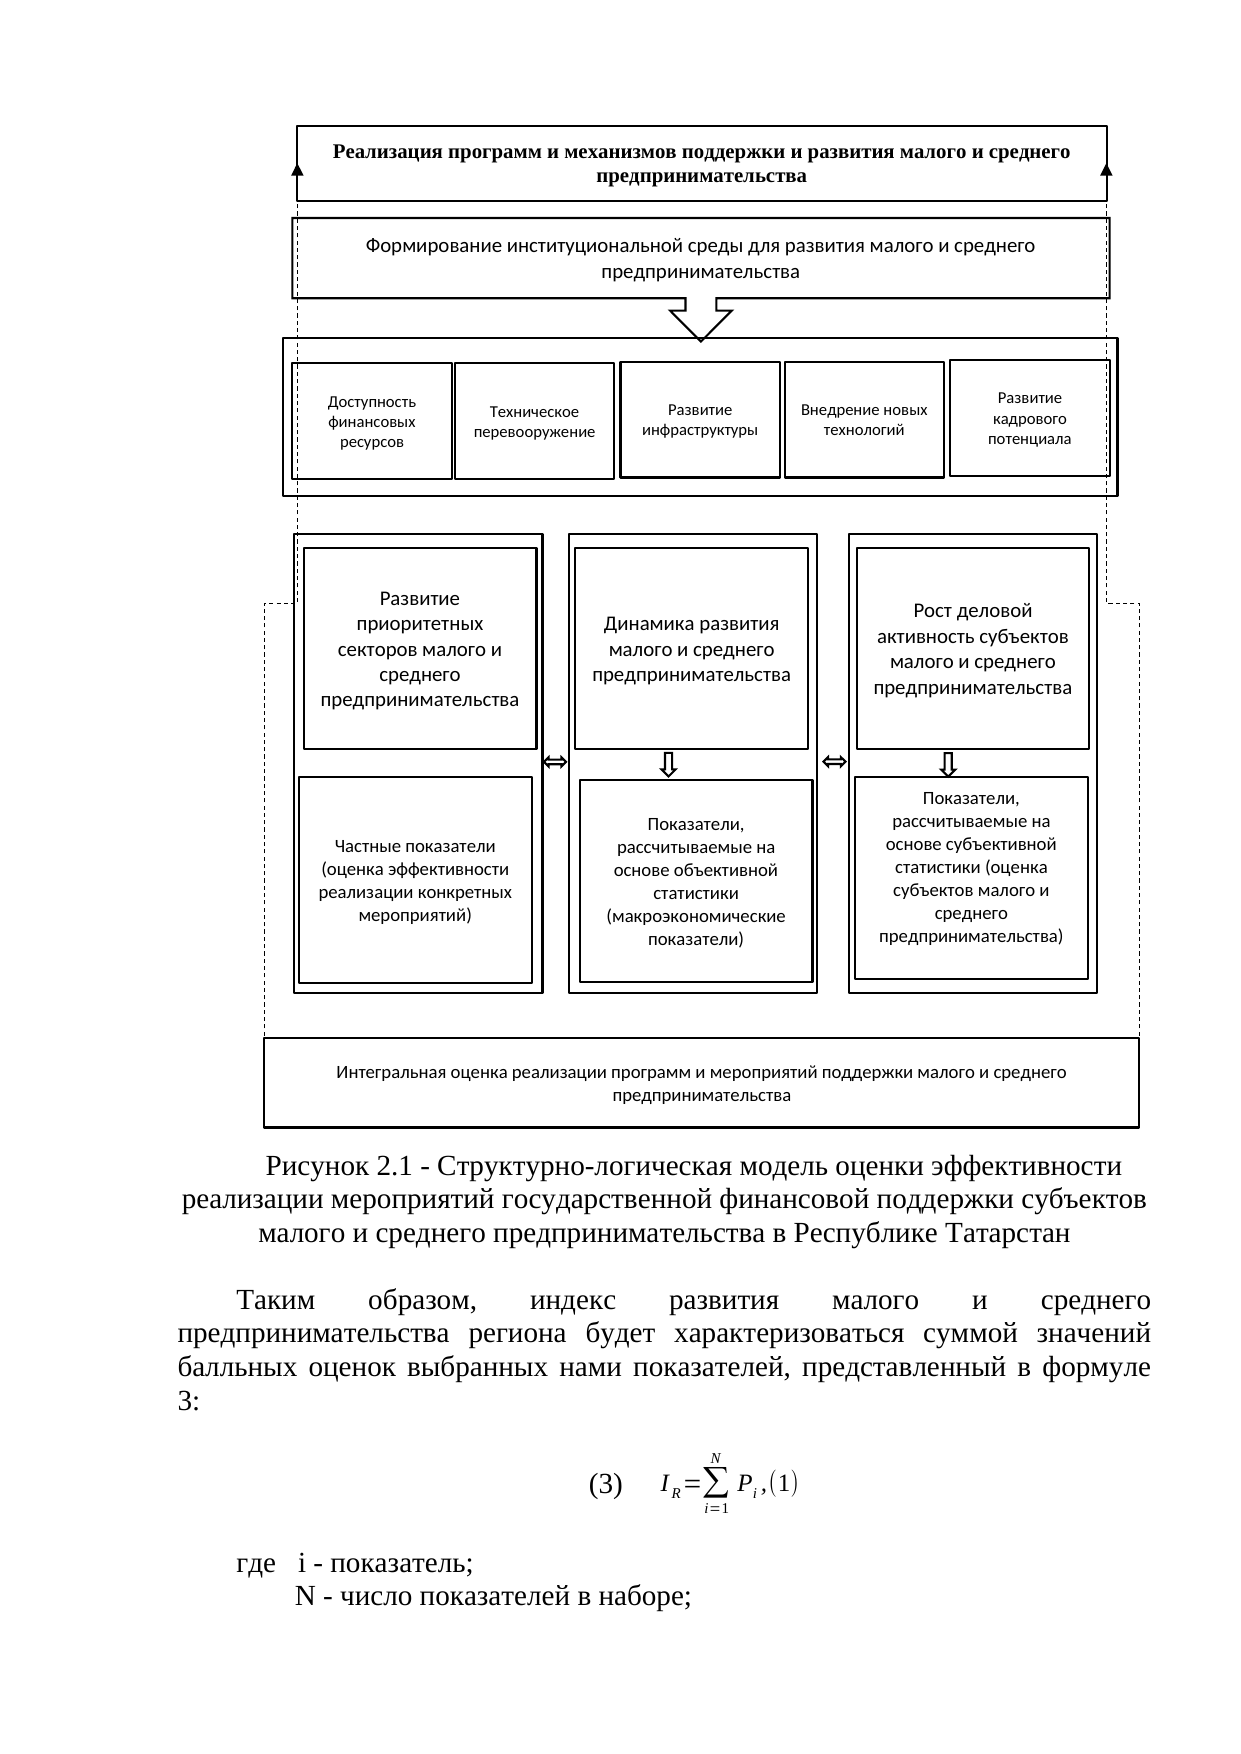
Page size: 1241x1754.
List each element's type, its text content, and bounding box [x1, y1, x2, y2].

text (3) [177, 1450, 1152, 1545]
text Рисунок 2.1 - Структурно-логическая модель оценки эффективности реализации мероприятий государственной финансовой поддержки субъектов малого и среднего предпринимательства в Республике Татарстан [177, 1148, 1152, 1248]
text где i - показатель; [177, 1545, 1152, 1578]
text N - число показателей в наборе; [177, 1578, 1152, 1612]
text Таким образом, индекс развития малого и среднего предпринимательства региона будет характеризоваться суммой значений балльных оценок выбранных нами показателей, представленный в формуле 3: [177, 1282, 1152, 1416]
